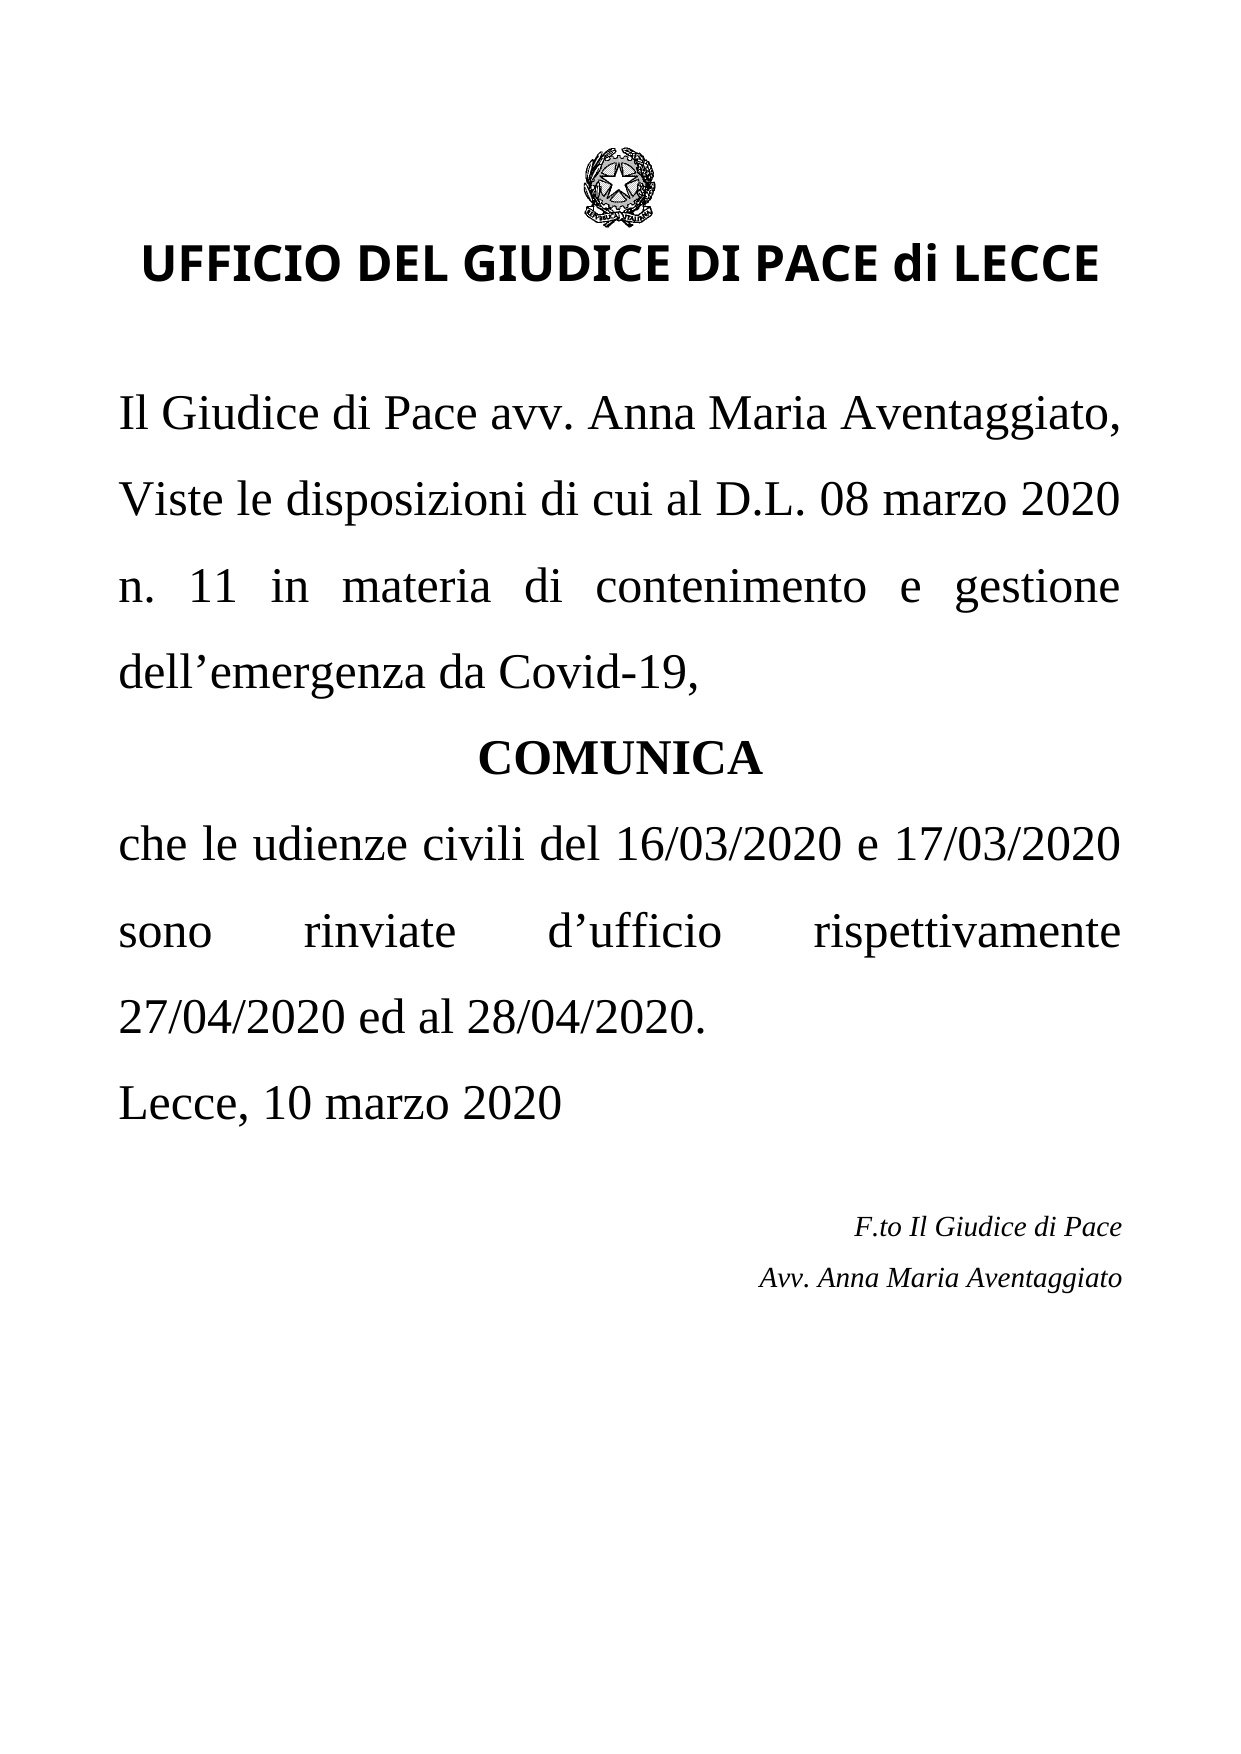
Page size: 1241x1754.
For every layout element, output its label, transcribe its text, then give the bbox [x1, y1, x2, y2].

text Avv. Anna Maria Aventaggiato [118, 1260, 1122, 1293]
text COMUNICA [118, 728, 1122, 785]
text F.to Il Giudice di Pace [118, 1209, 1122, 1243]
text Viste le disposizioni di cui al D.L. 08 marzo 2020 n. 11 in materia di contenimento e gestione dell’emergenza da Covid-19, [118, 469, 1122, 699]
text che le udienze civili del 16/03/2020 e 17/03/2020 sono rinviate d’ufficio rispettivamente 27/04/2020 ed al 28/04/2020. [118, 814, 1122, 1044]
text UFFICIO DEL GIUDICE DI PACE di LECCE [118, 228, 1122, 297]
text Il Giudice di Pace avv. Anna Maria Aventaggiato, [118, 383, 1122, 440]
text Lecce, 10 marzo 2020 [118, 1073, 1122, 1130]
